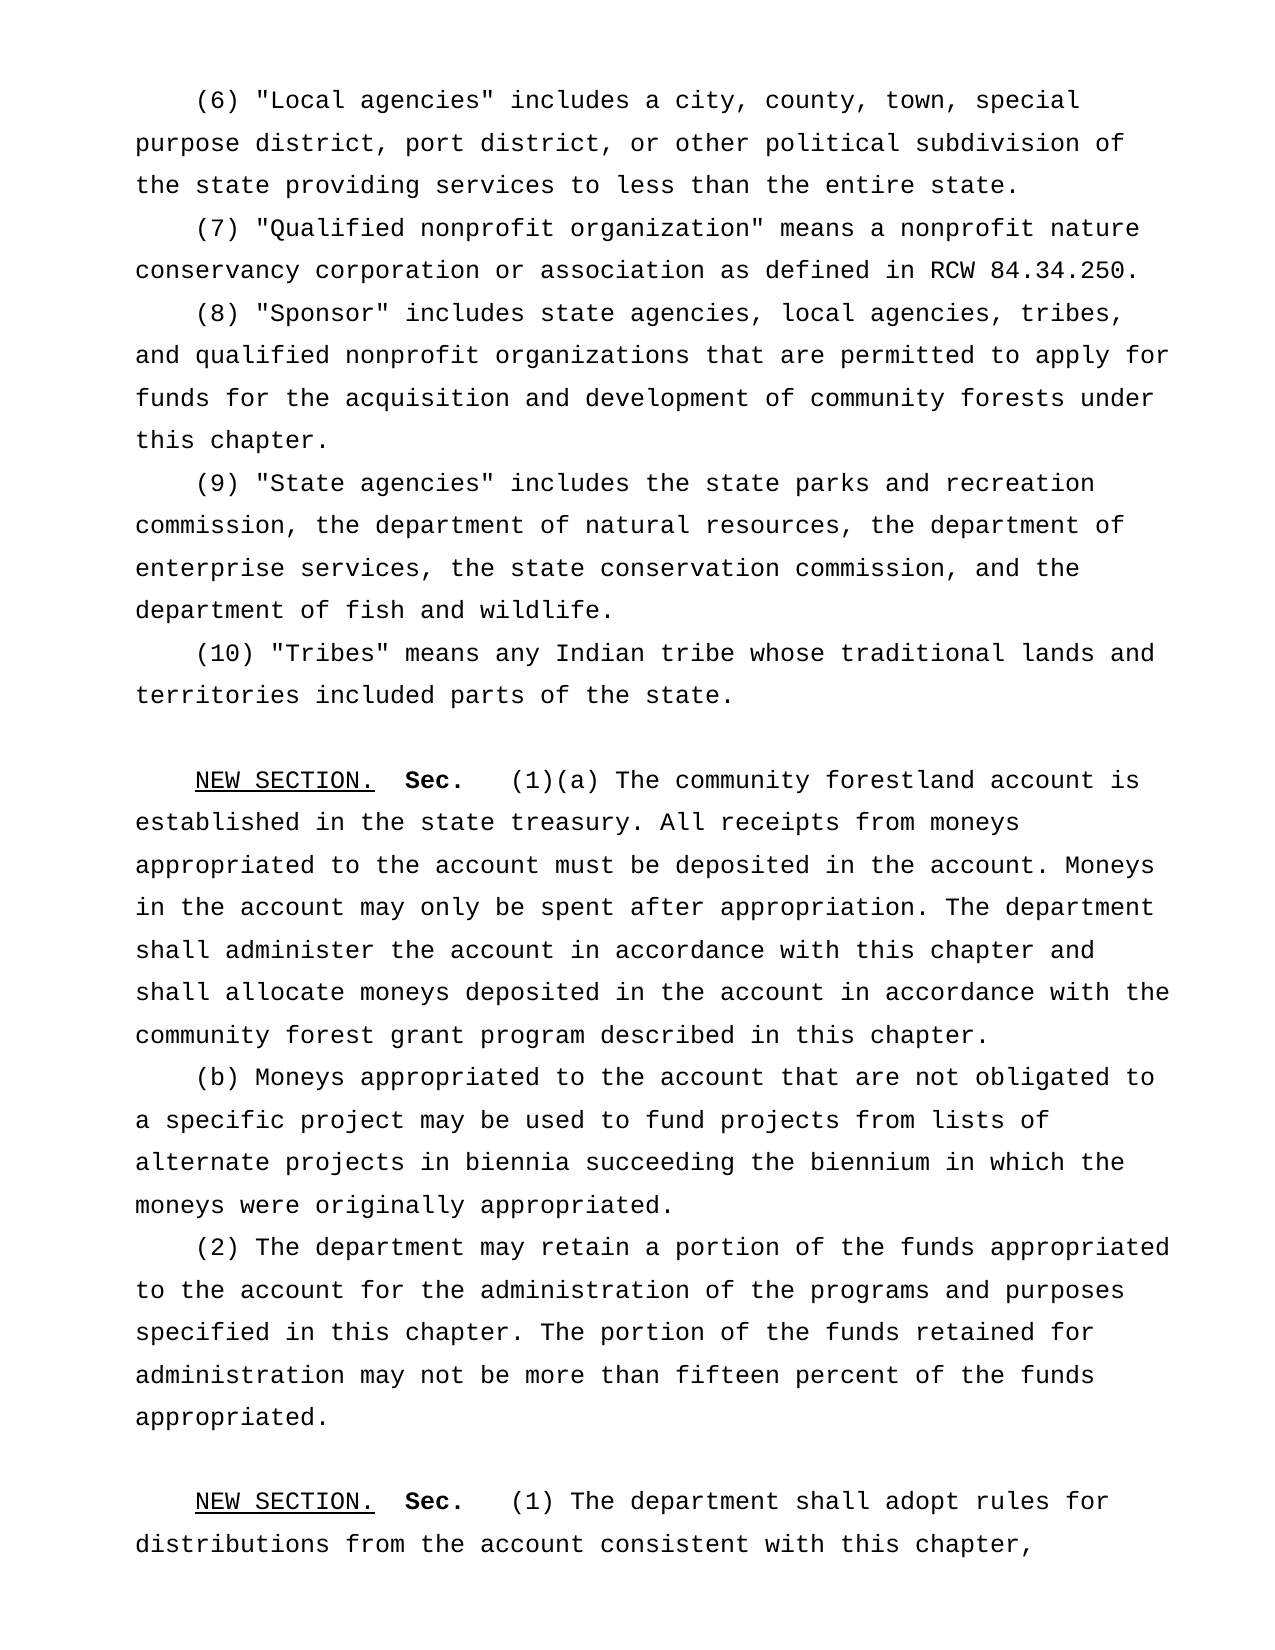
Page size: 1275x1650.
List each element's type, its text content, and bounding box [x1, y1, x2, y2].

text (9) "State agencies" includes the state parks and recreation commission, the department of natural resources, the department of enterprise services, the state conservation commission, and the department of fish and wildlife. [135, 457, 1170, 627]
text (8) "Sponsor" includes state agencies, local agencies, tribes, and qualified nonprofit organizations that are permitted to apply for funds for the acquisition and development of community forests under this chapter. [135, 287, 1170, 457]
text (10) "Tribes" means any Indian tribe whose traditional lands and territories included parts of the state. [135, 627, 1170, 712]
text (7) "Qualified nonprofit organization" means a nonprofit nature conservancy corporation or association as defined in RCW 84.34.250. [135, 202, 1170, 287]
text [135, 1476, 1170, 1561]
text (b) Moneys appropriated to the account that are not obligated to a specific project may be used to fund projects from lists of alternate projects in biennia succeeding the biennium in which the moneys were originally appropriated. [135, 1052, 1170, 1222]
text (6) "Local agencies" includes a city, county, town, special purpose district, port district, or other political subdivision of the state providing services to less than the entire state. [135, 75, 1170, 202]
text (2) The department may retain a portion of the funds appropriated to the account for the administration of the programs and purposes specified in this chapter. The portion of the funds retained for administration may not be more than fifteen percent of the funds appropriated. [135, 1222, 1170, 1434]
text NEW SECTION. Sec. (1)(a) The community forestland account is established in the state treasury. All receipts from moneys appropriated to the account must be deposited in the account. Moneys in the account may only be spent after appropriation. The department shall administer the account in accordance with this chapter and shall allocate moneys deposited in the account in accordance with the community forest grant program described in this chapter. [135, 754, 1170, 1052]
